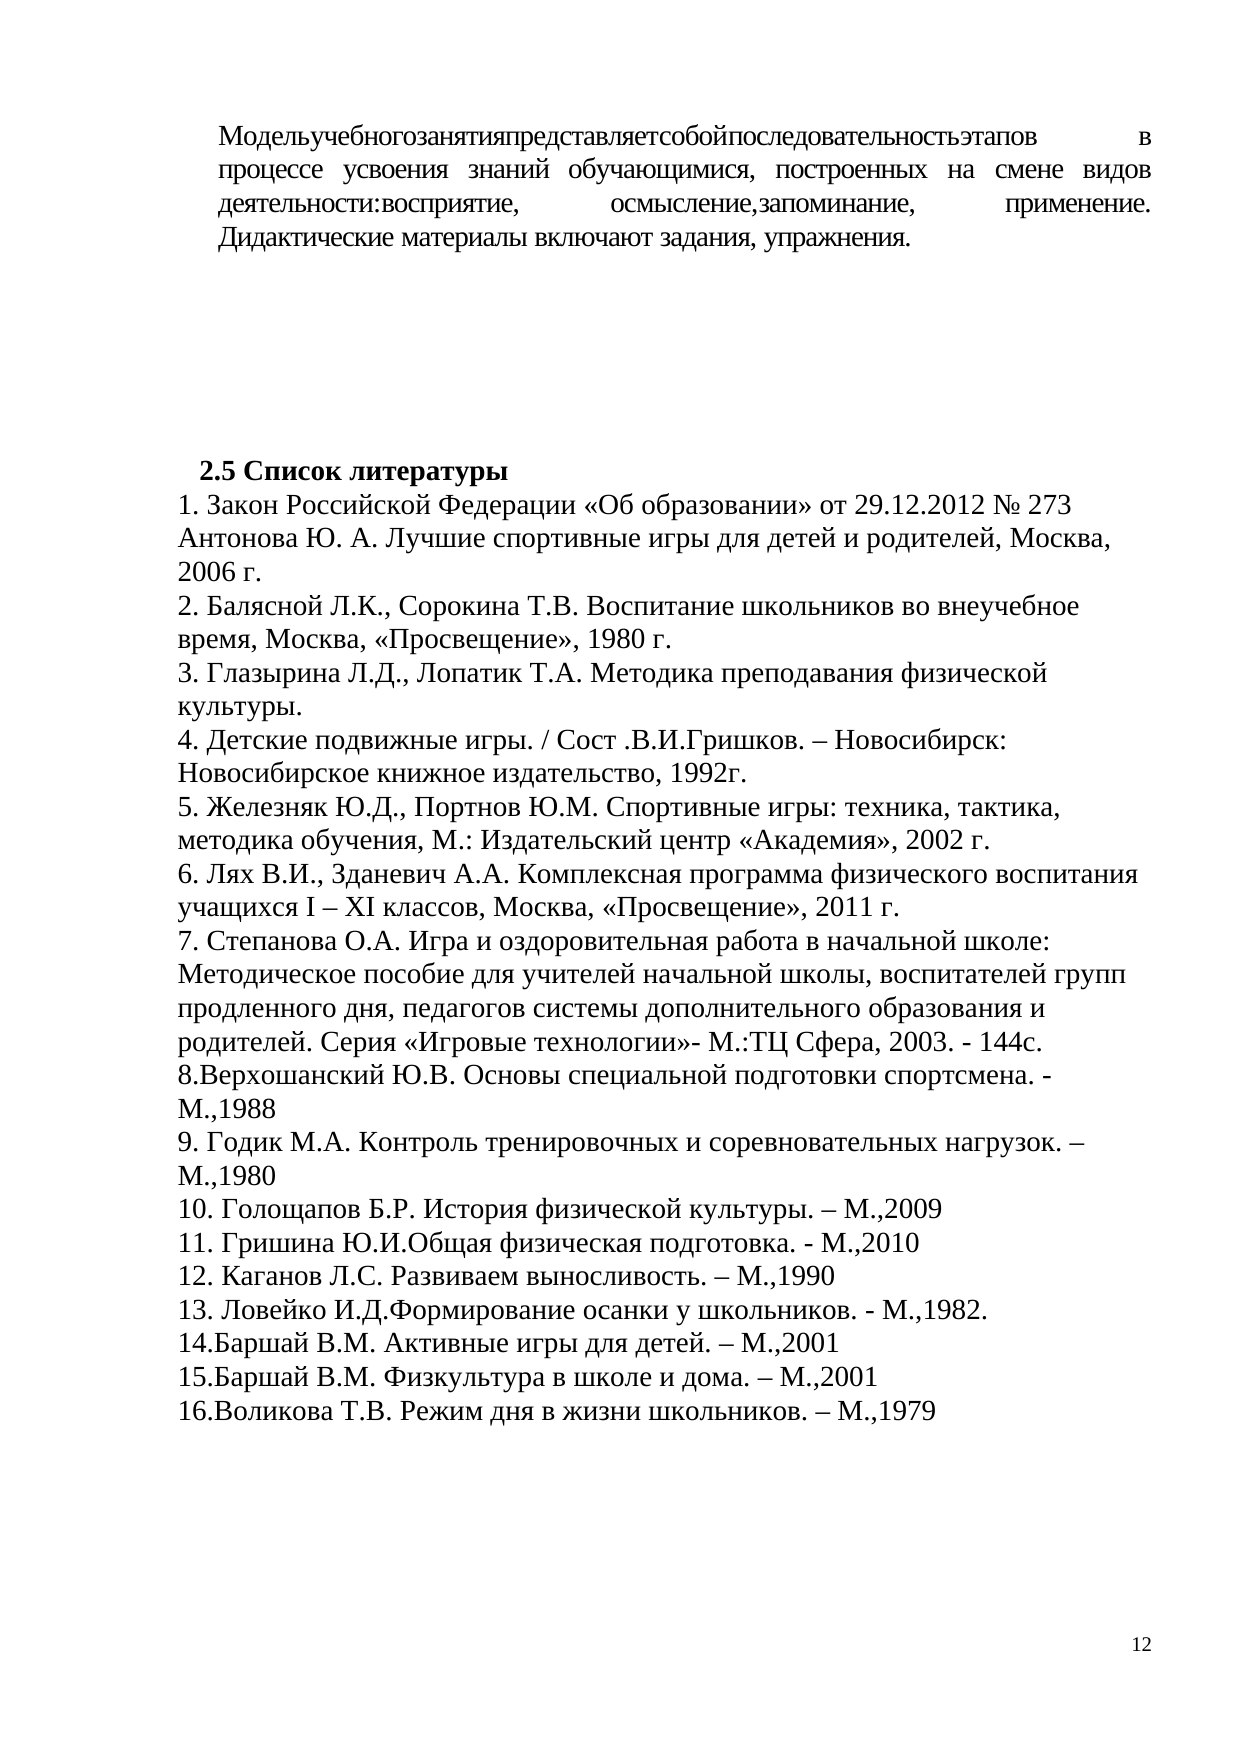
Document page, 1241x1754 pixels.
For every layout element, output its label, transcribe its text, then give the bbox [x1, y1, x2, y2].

text 1. Закон Российской Федерации «Об образовании» от 29.12.2012 № 273 [177, 487, 1152, 521]
text 5. Железняк Ю.Д., Портнов Ю.М. Спортивные игры: техника, тактика, методика обучения, М.: Издательский центр «Академия», 2002 г. [177, 789, 1152, 856]
text 4. Детские подвижные игры. / Сост .В.И.Гришков. – Новосибирск: Новосибирское книжное издательство, 1992г. [177, 722, 1152, 789]
text Модельучебногозанятияпредставляетсобойпоследовательностьэтапов в процессе усвоения знаний обучающимися, построенных на смене видов деятельности:восприятие, осмысление,запоминание, применение. Дидактические материалы включают задания, упражнения. [218, 118, 1152, 252]
text 3. Глазырина Л.Д., Лопатик Т.А. Методика преподавания физической культуры. [177, 655, 1152, 722]
text 7. Степанова О.А. Игра и оздоровительная работа в начальной школе: Методическое пособие для учителей начальной школы, воспитателей групп продленного дня, педагогов системы дополнительного образования и родителей. Серия «Игровые технологии»- М.:ТЦ Сфера, 2003. - 144с. [177, 923, 1152, 1057]
text 12. Каганов Л.С. Развиваем выносливость. – М.,1990 [177, 1258, 1152, 1292]
text Антонова Ю. А. Лучшие спортивные игры для детей и родителей, Москва, 2006 г. [177, 521, 1152, 588]
text 14.Баршай В.М. Активные игры для детей. – М.,2001 [177, 1326, 1152, 1359]
text 13. Ловейко И.Д.Формирование осанки у школьников. - М.,1982. [177, 1292, 1152, 1326]
text 6. Лях В.И., Зданевич А.А. Комплексная программа физического воспитания учащихся I – ХI классов, Москва, «Просвещение», 2011 г. [177, 856, 1152, 923]
text 2. Балясной Л.К., Сорокина Т.В. Воспитание школьников во внеучебное время, Москва, «Просвещение», 1980 г. [177, 588, 1152, 655]
text 10. Голощапов Б.Р. История физической культуры. – М.,2009 [177, 1191, 1152, 1225]
text 16.Воликова Т.В. Режим дня в жизни школьников. – М.,1979 [177, 1393, 1152, 1426]
text 15.Баршай В.М. Физкультура в школе и дома. – М.,2001 [177, 1359, 1152, 1393]
text 2.5 Список литературы [177, 453, 1152, 487]
text 11. Гришина Ю.И.Общая физическая подготовка. - М.,2010 [177, 1225, 1152, 1258]
text 9. Годик М.А. Контроль тренировочных и соревновательных нагрузок. – М.,1980 [177, 1124, 1152, 1191]
text 8.Верхошанский Ю.В. Основы специальной подготовки спортсмена. - М.,1988 [177, 1057, 1152, 1124]
